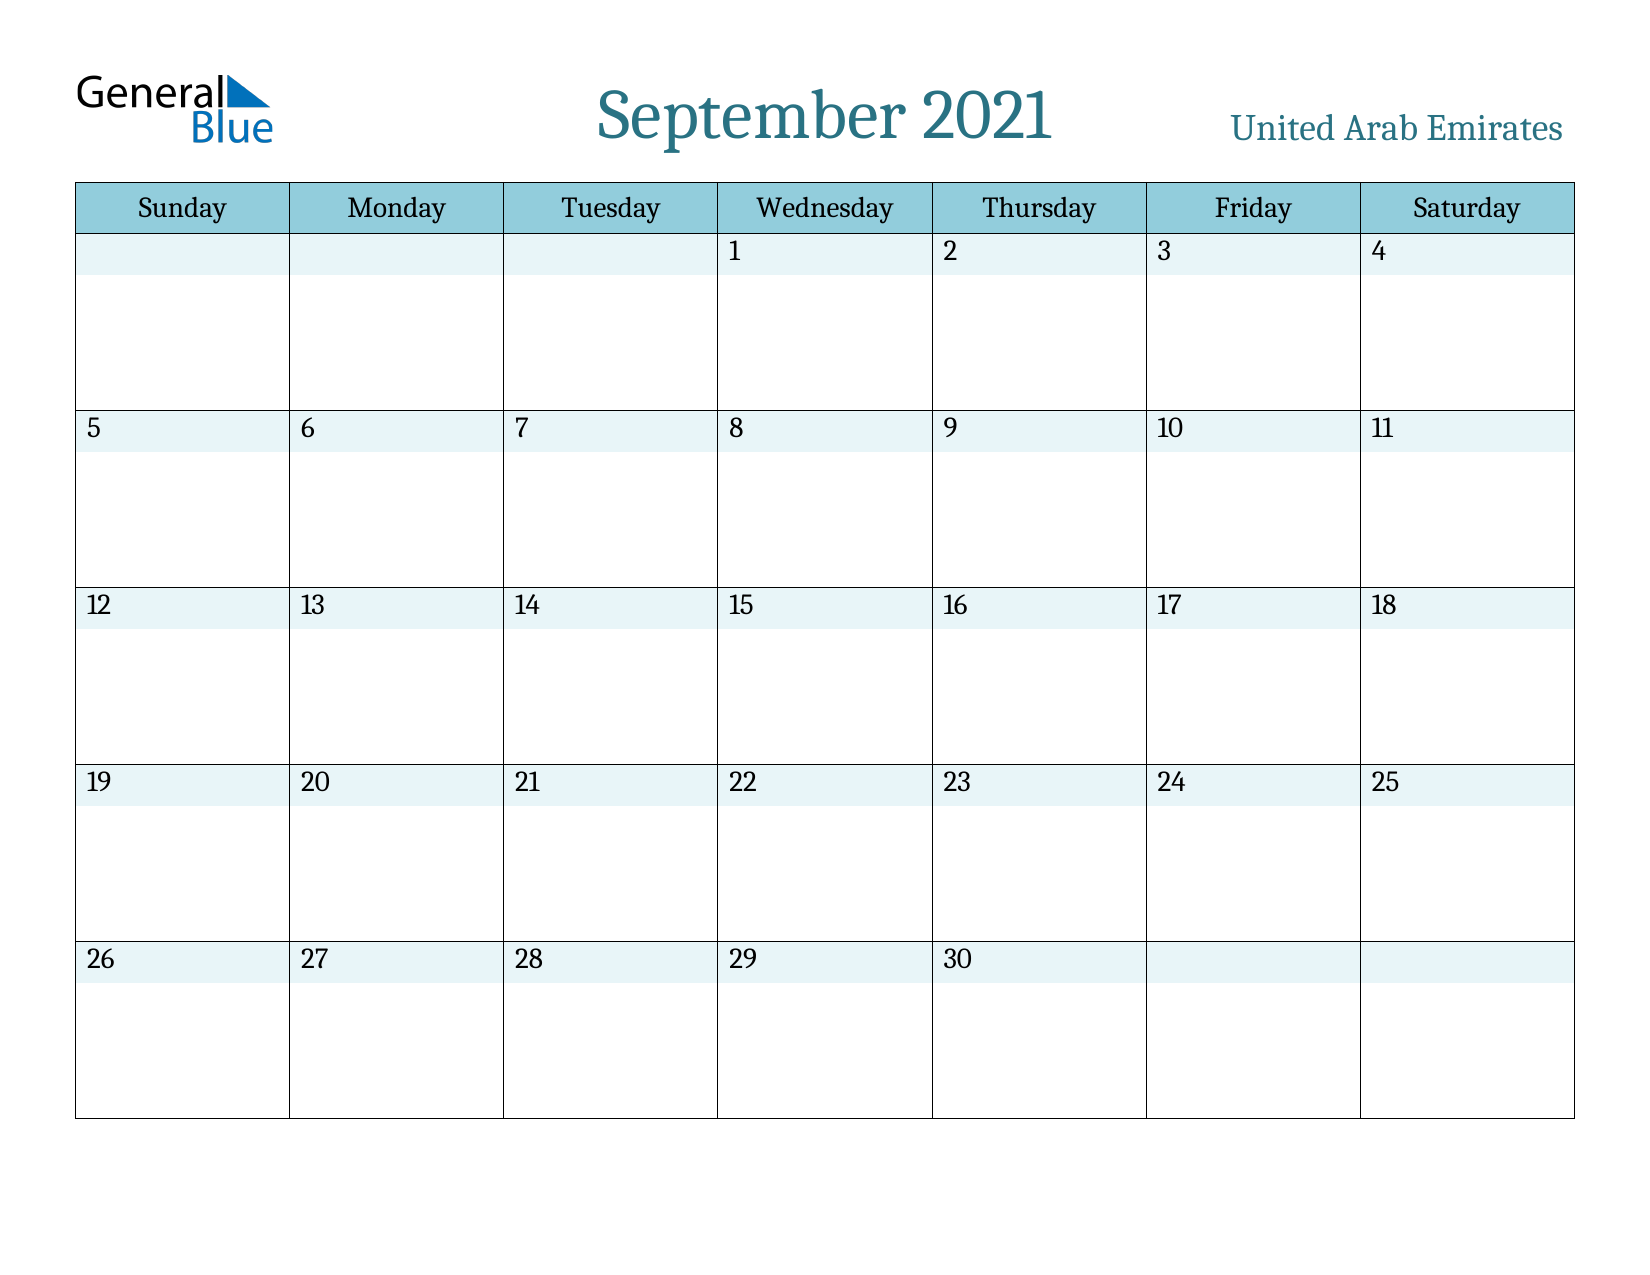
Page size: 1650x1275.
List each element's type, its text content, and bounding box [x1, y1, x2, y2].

table_cell Saturday [1361, 183, 1574, 233]
table_cell 16 [933, 588, 1146, 629]
table_cell 13 [290, 588, 503, 629]
table_cell 8 [718, 411, 932, 452]
table_cell Monday [290, 183, 503, 233]
table_cell 7 [504, 411, 717, 452]
table_cell [504, 806, 717, 941]
table_cell [76, 629, 289, 764]
table_cell [1147, 983, 1360, 1118]
table_cell 10 [1147, 411, 1360, 452]
table_cell [76, 452, 289, 587]
table_cell 9 [933, 411, 1146, 452]
table_cell 4 [1361, 234, 1574, 275]
table_cell [933, 983, 1146, 1118]
table_header United Arab Emirates [1146, 75, 1574, 182]
table_cell 29 [718, 942, 932, 983]
table_cell Tuesday [504, 183, 717, 233]
table_cell [718, 275, 932, 410]
table_cell Sunday [76, 183, 289, 233]
table_cell [1147, 806, 1360, 941]
table_cell [1147, 452, 1360, 587]
table_cell [933, 275, 1146, 410]
table_cell 28 [504, 942, 717, 983]
table_cell 3 [1147, 234, 1360, 275]
table_cell [1361, 629, 1574, 764]
table_cell 26 [76, 942, 289, 983]
table_cell Wednesday [718, 183, 932, 233]
table_cell [718, 806, 932, 941]
table_cell [290, 452, 503, 587]
table_cell [504, 275, 717, 410]
table_cell [933, 806, 1146, 941]
table_header September 2021 [504, 75, 1146, 182]
table_cell [76, 983, 289, 1118]
table_cell 12 [76, 588, 289, 629]
picture [77, 75, 273, 143]
table_cell 24 [1147, 765, 1360, 806]
table_cell 17 [1147, 588, 1360, 629]
table_cell 30 [933, 942, 1146, 983]
table_cell [933, 452, 1146, 587]
table_cell 23 [933, 765, 1146, 806]
table_cell [718, 983, 932, 1118]
table_cell 2 [933, 234, 1146, 275]
table_cell [1361, 275, 1574, 410]
table_cell 21 [504, 765, 717, 806]
table_cell [290, 275, 503, 410]
table_cell 11 [1361, 411, 1574, 452]
table_cell [1361, 983, 1574, 1118]
table_cell [76, 806, 289, 941]
table_cell Thursday [933, 183, 1146, 233]
table_cell 19 [76, 765, 289, 806]
table_cell [1147, 629, 1360, 764]
table_header [76, 75, 503, 182]
table_cell 20 [290, 765, 503, 806]
table_cell [504, 452, 717, 587]
table_cell [290, 983, 503, 1118]
table_cell [76, 234, 289, 275]
table_cell [933, 629, 1146, 764]
table_cell [504, 983, 717, 1118]
table_cell [1361, 806, 1574, 941]
table_cell [504, 629, 717, 764]
table_cell [1361, 452, 1574, 587]
table_cell [1147, 275, 1360, 410]
table_cell 22 [718, 765, 932, 806]
table_cell 1 [718, 234, 932, 275]
table_cell [290, 629, 503, 764]
table_cell 14 [504, 588, 717, 629]
table_cell [1147, 942, 1360, 983]
table_cell [1361, 942, 1574, 983]
table_cell 15 [718, 588, 932, 629]
table_cell [290, 806, 503, 941]
table_cell [504, 234, 717, 275]
table_cell Friday [1147, 183, 1360, 233]
table_cell [718, 629, 932, 764]
table_cell 18 [1361, 588, 1574, 629]
table_cell [76, 275, 289, 410]
table_cell 27 [290, 942, 503, 983]
table_cell [718, 452, 932, 587]
table_cell 25 [1361, 765, 1574, 806]
table_cell 5 [76, 411, 289, 452]
table_cell 6 [290, 411, 503, 452]
table_cell [290, 234, 503, 275]
